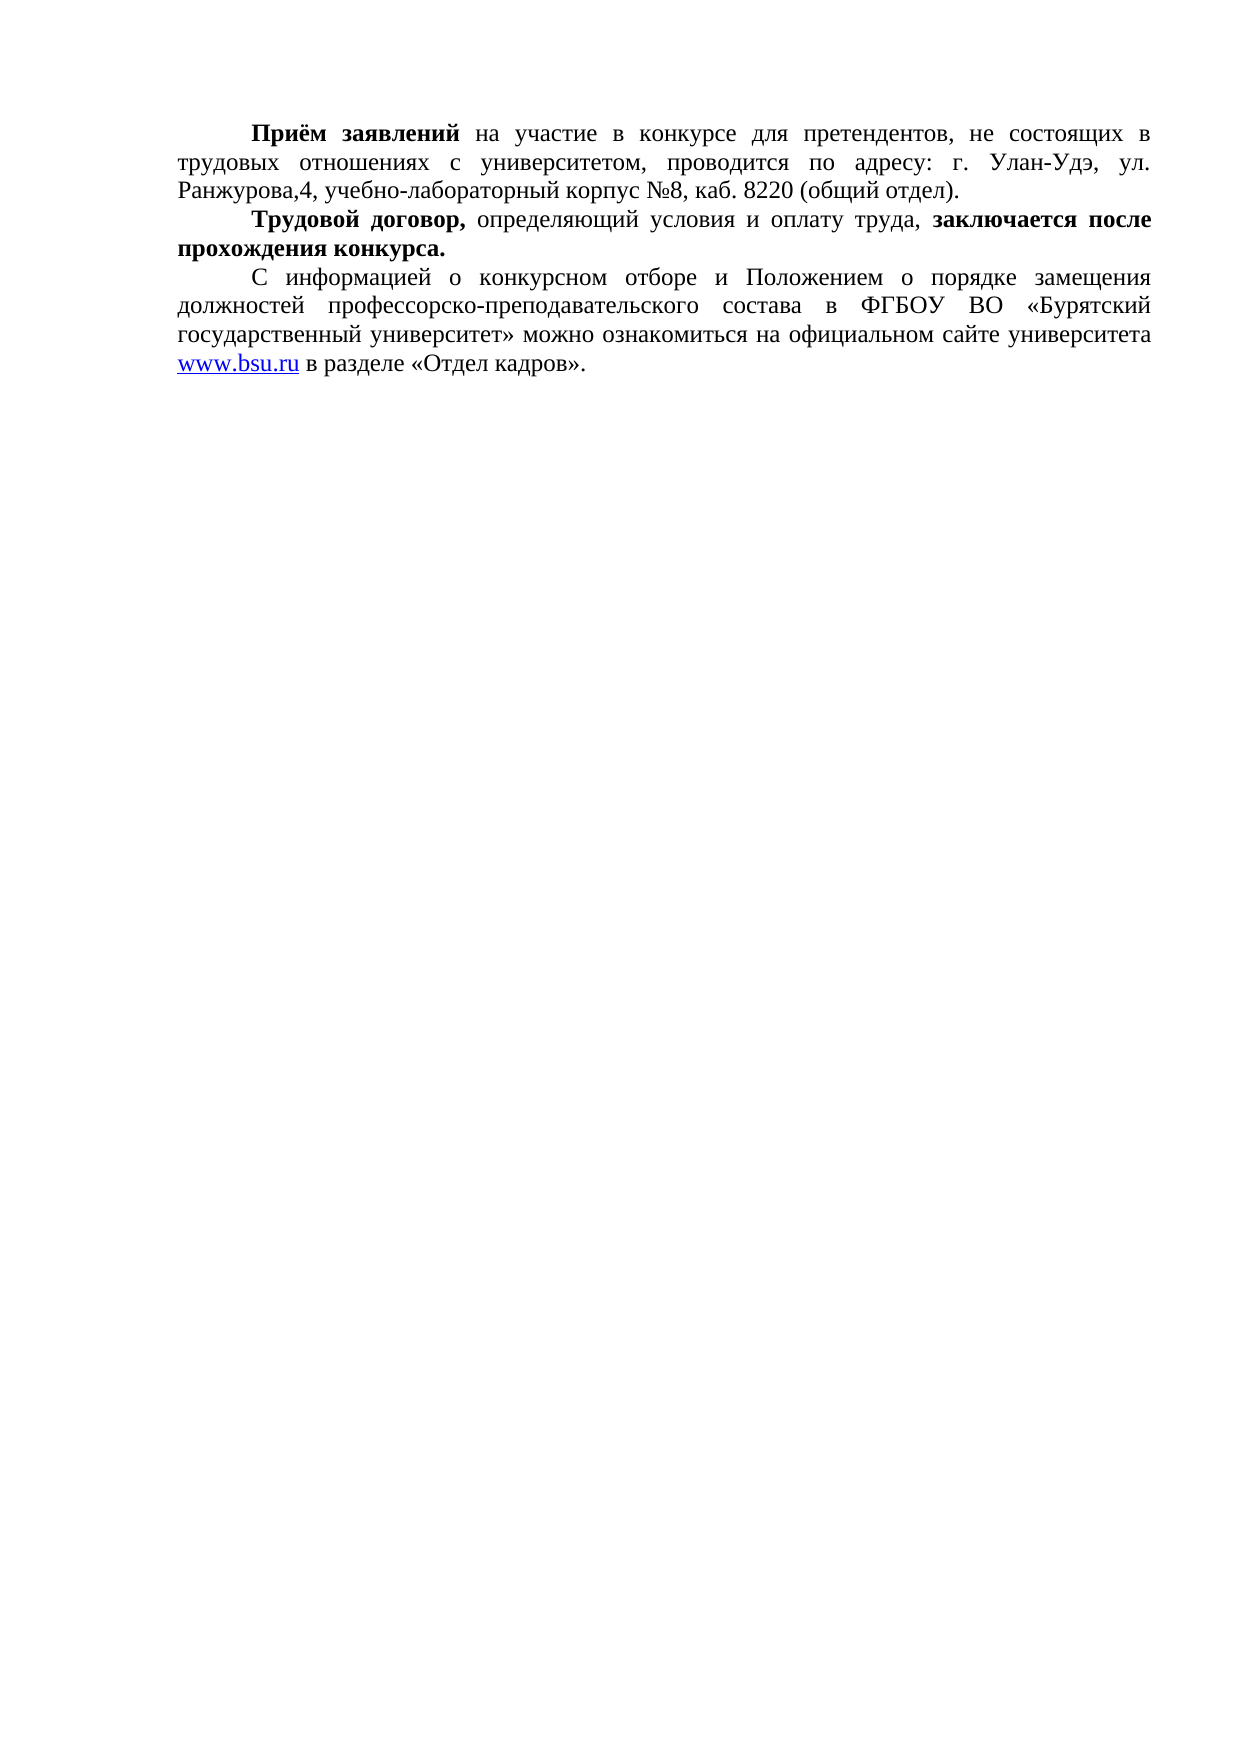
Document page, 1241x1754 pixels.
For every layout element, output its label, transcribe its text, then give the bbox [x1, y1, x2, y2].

text Приём заявлений на участие в конкурсе для претендентов, не состоящих в трудовых отношениях с университетом, проводится по адресу: г. Улан-Удэ, ул. Ранжурова,4, учебно-лабораторный корпус №8, каб. 8220 (общий отдел). [177, 118, 1152, 204]
text С информацией о конкурсном отборе и Положением о порядке замещения должностей профессорско-преподавательского состава в ФГБОУ ВО «Бурятский государственный университет» можно ознакомиться на официальном сайте университета www.bsu.ru в разделе «Отдел кадров». [177, 262, 1152, 377]
text Трудовой договор, определяющий условия и оплату труда, заключается после прохождения конкурса. [177, 204, 1152, 262]
